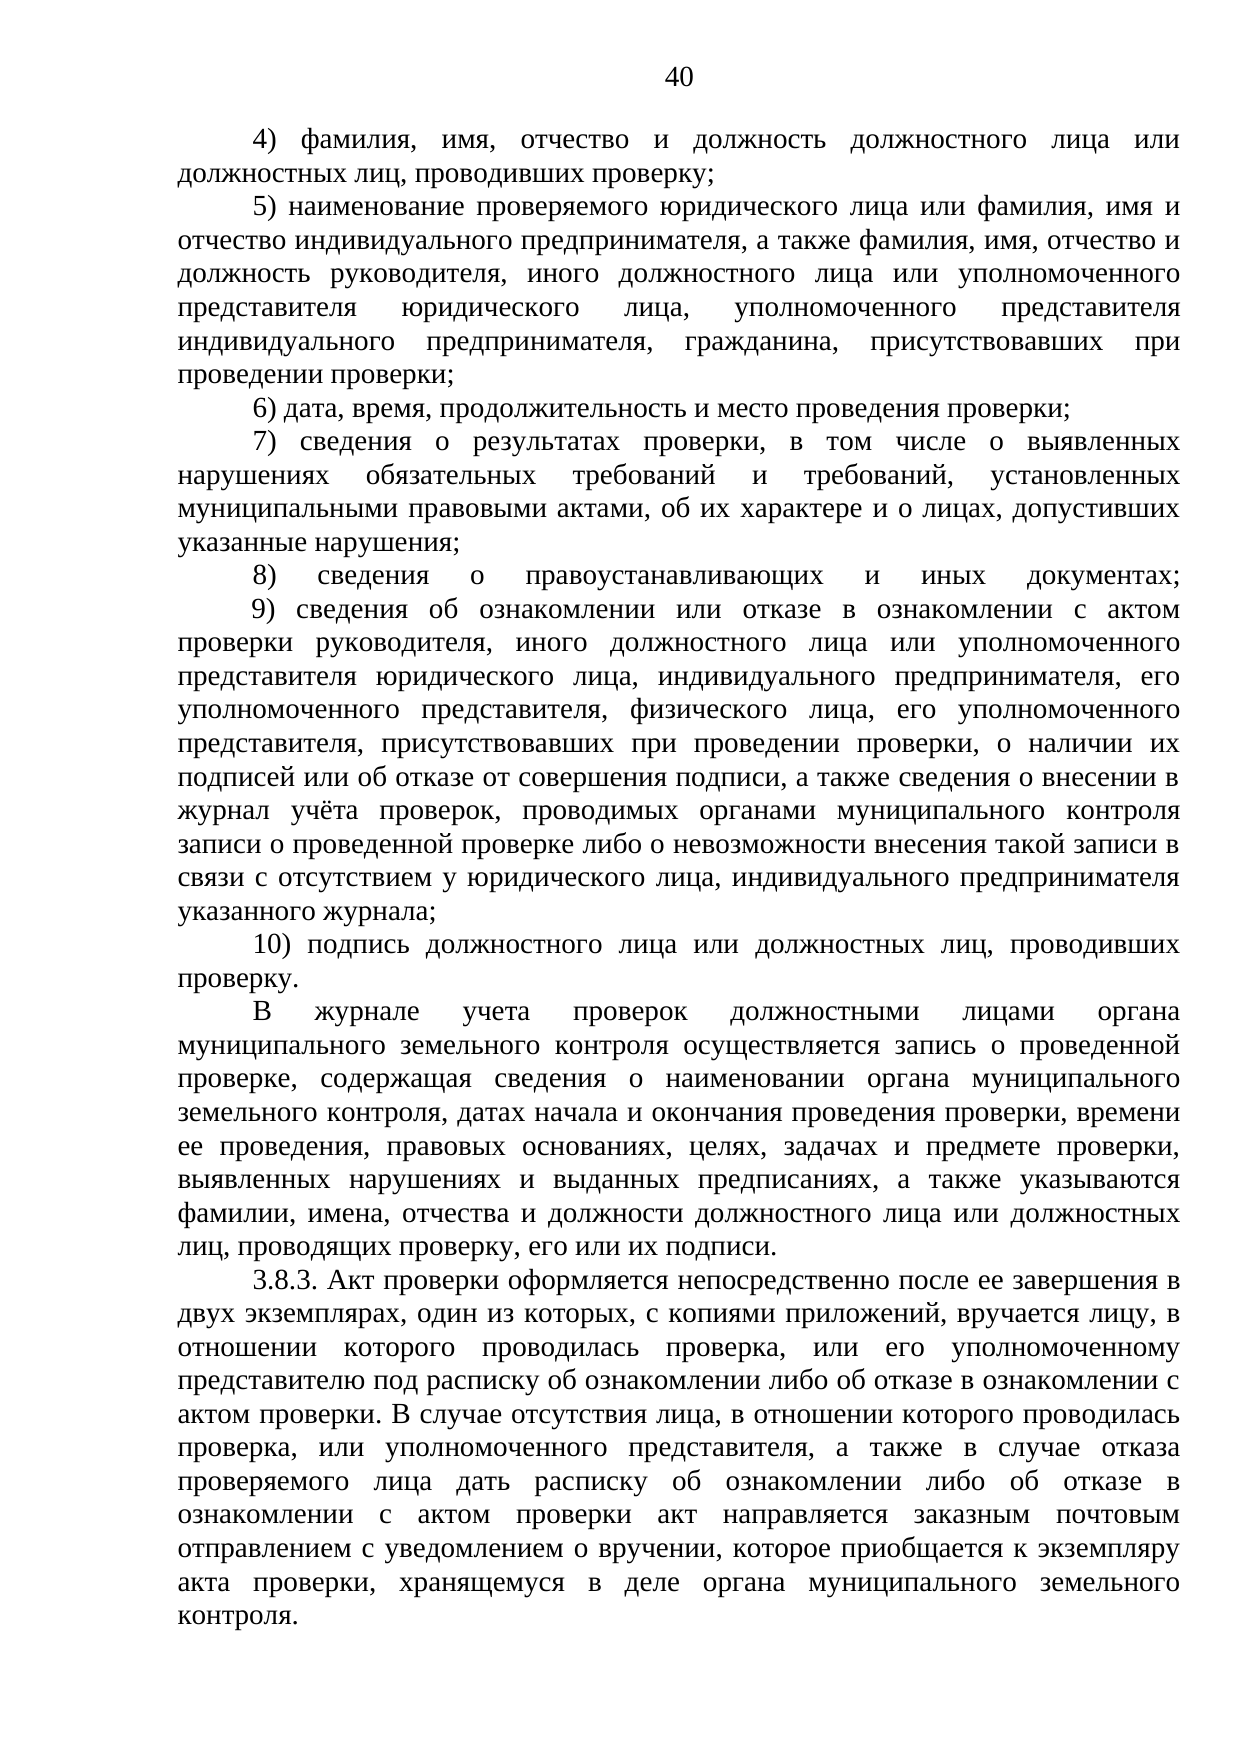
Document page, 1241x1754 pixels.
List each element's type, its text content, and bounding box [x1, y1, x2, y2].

text 10) подпись должностного лица или должностных лиц, проводивших проверку. [177, 926, 1181, 993]
text 5) наименование проверяемого юридического лица или фамилия, имя и отчество индивидуального предпринимателя, а также фамилия, имя, отчество и должность руководителя, иного должностного лица или уполномоченного представителя юридического лица, уполномоченного представителя индивидуального предпринимателя, гражданина, присутствовавших при проведении проверки; [177, 188, 1181, 390]
text 8) сведения о правоустанавливающих и иных документах; 9) сведения об ознакомлении или отказе в ознакомлении с актом проверки руководителя, иного должностного лица или уполномоченного представителя юридического лица, индивидуального предпринимателя, его уполномоченного представителя, физического лица, его уполномоченного представителя, присутствовавших при проведении проверки, о наличии их подписей или об отказе от совершения подписи, а также сведения о внесении в журнал учёта проверок, проводимых органами муниципального контроля записи о проведенной проверке либо о невозможности внесения такой записи в связи с отсутствием у юридического лица, индивидуального предпринимателя указанного журнала; [177, 557, 1181, 926]
text 6) дата, время, продолжительность и место проведения проверки; [177, 390, 1181, 423]
text В журнале учета проверок должностными лицами органа муниципального земельного контроля осуществляется запись о проведенной проверке, содержащая сведения о наименовании органа муниципального земельного контроля, датах начала и окончания проведения проверки, времени ее проведения, правовых основаниях, целях, задачах и предмете проверки, выявленных нарушениях и выданных предписаниях, а также указываются фамилии, имена, отчества и должности должностного лица или должностных лиц, проводящих проверку, его или их подписи. [177, 993, 1181, 1262]
text 4) фамилия, имя, отчество и должность должностного лица или должностных лиц, проводивших проверку; [177, 121, 1181, 188]
text 3.8.3. Акт проверки оформляется непосредственно после ее завершения в двух экземплярах, один из которых, с копиями приложений, вручается лицу, в отношении которого проводилась проверка, или его уполномоченному представителю под расписку об ознакомлении либо об отказе в ознакомлении с актом проверки. В случае отсутствия лица, в отношении которого проводилась проверка, или уполномоченного представителя, а также в случае отказа проверяемого лица дать расписку об ознакомлении либо об отказе в ознакомлении с актом проверки акт направляется заказным почтовым отправлением с уведомлением о вручении, которое приобщается к экземпляру акта проверки, хранящемуся в деле органа муниципального земельного контроля. [177, 1262, 1181, 1631]
text 7) сведения о результатах проверки, в том числе о выявленных нарушениях обязательных требований и требований, установленных муниципальными правовыми актами, об их характере и о лицах, допустивших указанные нарушения; [177, 423, 1181, 557]
